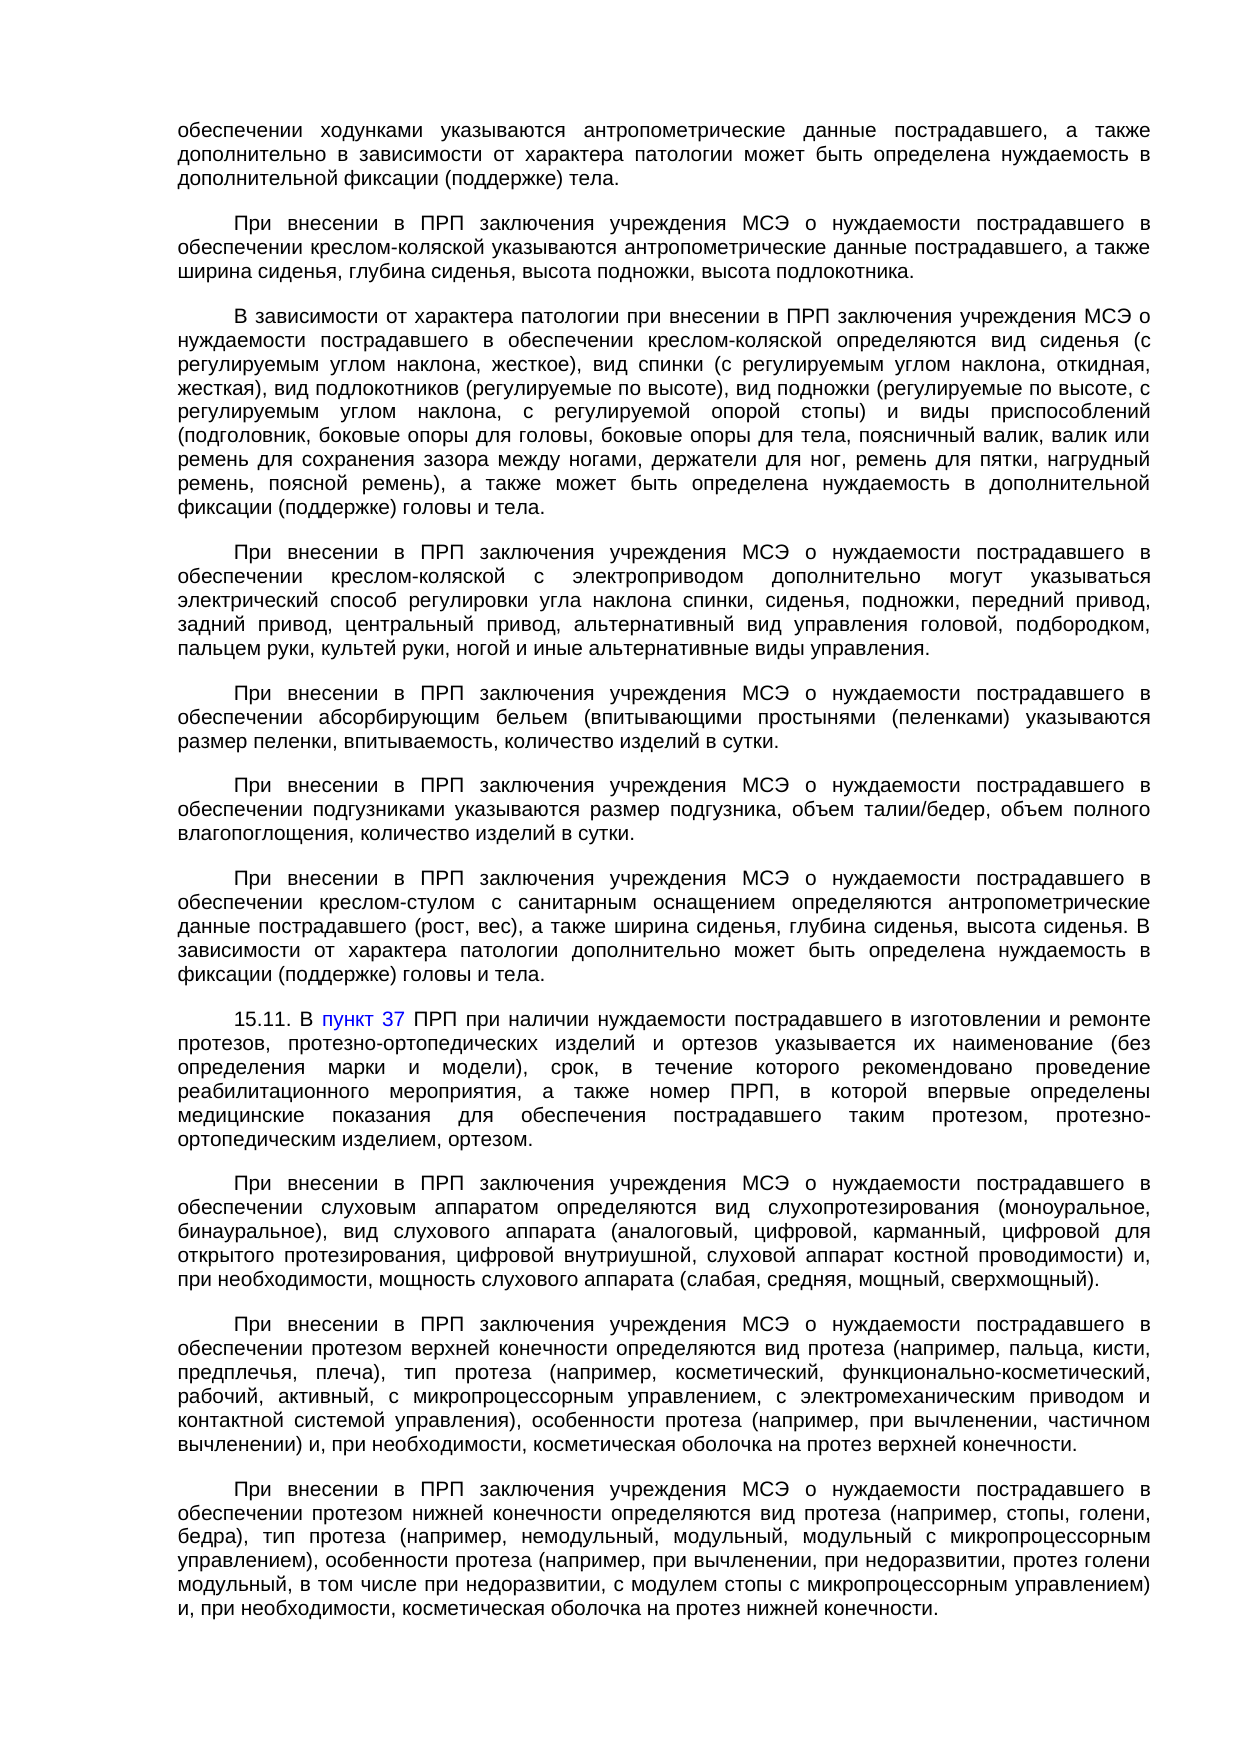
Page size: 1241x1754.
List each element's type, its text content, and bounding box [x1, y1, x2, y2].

text При внесении в ПРП заключения учреждения МСЭ о нуждаемости пострадавшего в обеспечении креслом-коляской указываются антропометрические данные пострадавшего, а также ширина сиденья, глубина сиденья, высота подножки, высота подлокотника. [177, 211, 1152, 283]
text 15.11. В пункт 37 ПРП при наличии нуждаемости пострадавшего в изготовлении и ремонте протезов, протезно-ортопедических изделий и ортезов указывается их наименование (без определения марки и модели), срок, в течение которого рекомендовано проведение реабилитационного мероприятия, а также номер ПРП, в которой впервые определены медицинские показания для обеспечения пострадавшего таким протезом, протезно-ортопедическим изделием, ортезом. [177, 1007, 1152, 1150]
text При внесении в ПРП заключения учреждения МСЭ о нуждаемости пострадавшего в обеспечении подгузниками указываются размер подгузника, объем талии/бедер, объем полного влагопоглощения, количество изделий в сутки. [177, 773, 1152, 845]
text При внесении в ПРП заключения учреждения МСЭ о нуждаемости пострадавшего в обеспечении креслом-коляской с электроприводом дополнительно могут указываться электрический способ регулировки угла наклона спинки, сиденья, подножки, передний привод, задний привод, центральный привод, альтернативный вид управления головой, подбородком, пальцем руки, культей руки, ногой и иные альтернативные виды управления. [177, 540, 1152, 660]
text При внесении в ПРП заключения учреждения МСЭ о нуждаемости пострадавшего в обеспечении слуховым аппаратом определяются вид слухопротезирования (моноуральное, бинауральное), вид слухового аппарата (аналоговый, цифровой, карманный, цифровой для открытого протезирования, цифровой внутриушной, слуховой аппарат костной проводимости) и, при необходимости, мощность слухового аппарата (слабая, средняя, мощный, сверхмощный). [177, 1171, 1152, 1291]
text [177, 118, 1152, 190]
text При внесении в ПРП заключения учреждения МСЭ о нуждаемости пострадавшего в обеспечении креслом-стулом с санитарным оснащением определяются антропометрические данные пострадавшего (рост, вес), а также ширина сиденья, глубина сиденья, высота сиденья. В зависимости от характера патологии дополнительно может быть определена нуждаемость в фиксации (поддержке) головы и тела. [177, 866, 1152, 986]
text В зависимости от характера патологии при внесении в ПРП заключения учреждения МСЭ о нуждаемости пострадавшего в обеспечении креслом-коляской определяются вид сиденья (с регулируемым углом наклона, жесткое), вид спинки (с регулируемым углом наклона, откидная, жесткая), вид подлокотников (регулируемые по высоте), вид подножки (регулируемые по высоте, с регулируемым углом наклона, с регулируемой опорой стопы) и виды приспособлений (подголовник, боковые опоры для головы, боковые опоры для тела, поясничный валик, валик или ремень для сохранения зазора между ногами, держатели для ног, ремень для пятки, нагрудный ремень, поясной ремень), а также может быть определена нуждаемость в дополнительной фиксации (поддержке) головы и тела. [177, 303, 1152, 519]
text При внесении в ПРП заключения учреждения МСЭ о нуждаемости пострадавшего в обеспечении протезом нижней конечности определяются вид протеза (например, стопы, голени, бедра), тип протеза (например, немодульный, модульный, модульный с микропроцессорным управлением), особенности протеза (например, при вычленении, при недоразвитии, протез голени модульный, в том числе при недоразвитии, с модулем стопы с микропроцессорным управлением) и, при необходимости, косметическая оболочка на протез нижней конечности. [177, 1476, 1152, 1620]
text При внесении в ПРП заключения учреждения МСЭ о нуждаемости пострадавшего в обеспечении протезом верхней конечности определяются вид протеза (например, пальца, кисти, предплечья, плеча), тип протеза (например, косметический, функционально-косметический, рабочий, активный, с микропроцессорным управлением, с электромеханическим приводом и контактной системой управления), особенности протеза (например, при вычленении, частичном вычленении) и, при необходимости, косметическая оболочка на протез верхней конечности. [177, 1312, 1152, 1456]
text При внесении в ПРП заключения учреждения МСЭ о нуждаемости пострадавшего в обеспечении абсорбирующим бельем (впитывающими простынями (пеленками) указываются размер пеленки, впитываемость, количество изделий в сутки. [177, 681, 1152, 752]
